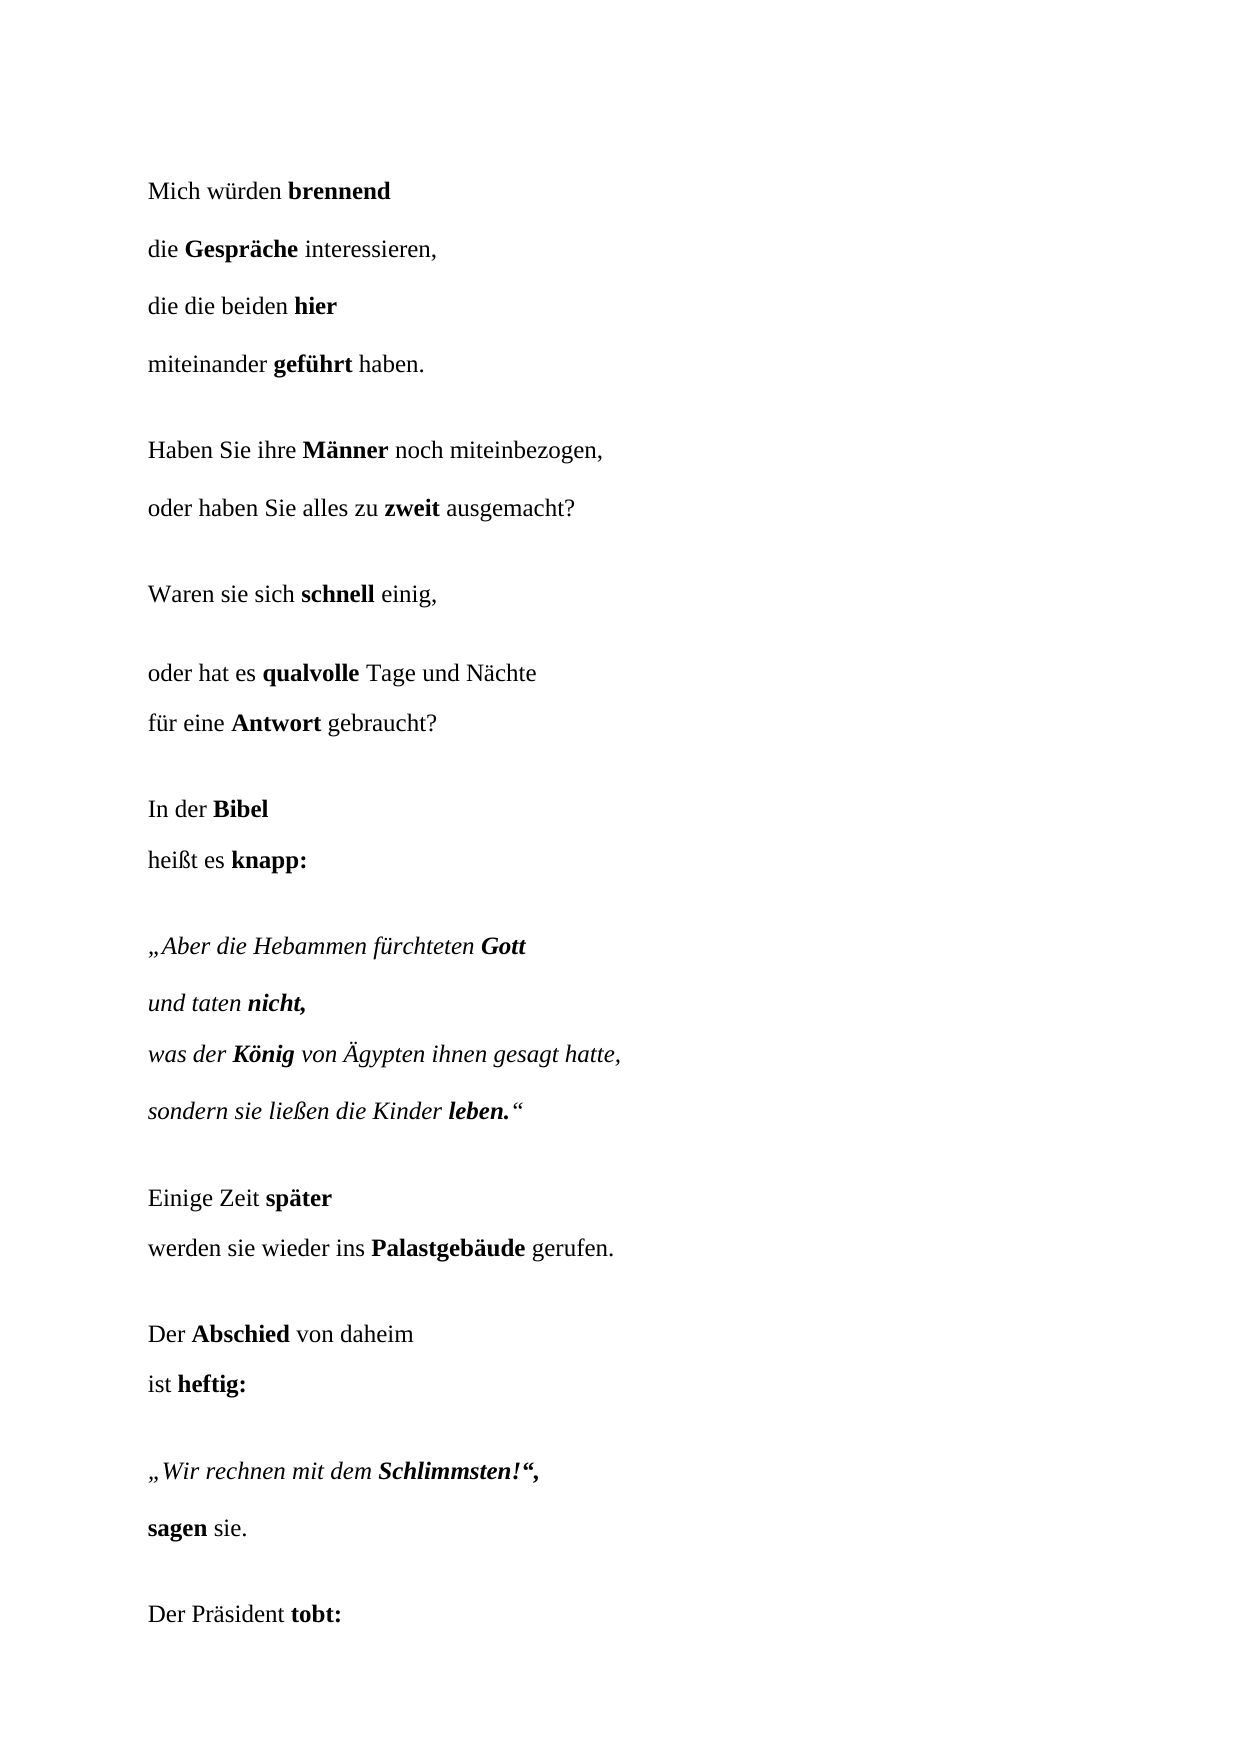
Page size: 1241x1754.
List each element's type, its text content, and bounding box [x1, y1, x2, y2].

text Der Präsident tobt: [148, 1599, 1093, 1628]
text die die beiden hier [148, 291, 1093, 320]
text was der König von Ägypten ihnen gesagt hatte, [148, 1039, 1093, 1068]
text „Wir rechnen mit dem Schlimmsten!“, [148, 1456, 1093, 1484]
text heißt es knapp: [148, 845, 1093, 873]
text miteinander geführt haben. [148, 349, 1093, 378]
text und taten nicht, [148, 988, 1093, 1017]
text „Aber die Hebammen fürchteten Gott [148, 931, 1093, 960]
text In der Bibel [148, 794, 1093, 823]
text Waren sie sich schnell einig, [148, 579, 1093, 608]
text sagen sie. [148, 1513, 1093, 1542]
text ist heftig: [148, 1369, 1093, 1398]
text für eine Antwort gebraucht? [148, 708, 1093, 737]
text sondern sie ließen die Kinder leben.“ [148, 1096, 1093, 1125]
text oder haben Sie alles zu zweit ausgemacht? [148, 493, 1093, 521]
text Der Abschied von daheim [148, 1319, 1093, 1348]
text Einige Zeit später [148, 1183, 1093, 1211]
text die Gespräche interessieren, [148, 234, 1093, 263]
text oder hat es qualvolle Tage und Nächte [148, 658, 1093, 687]
text werden sie wieder ins Palastgebäude gerufen. [148, 1233, 1093, 1262]
text Haben Sie ihre Männer noch miteinbezogen, [148, 435, 1093, 464]
text Mich würden brennend [148, 176, 1093, 205]
